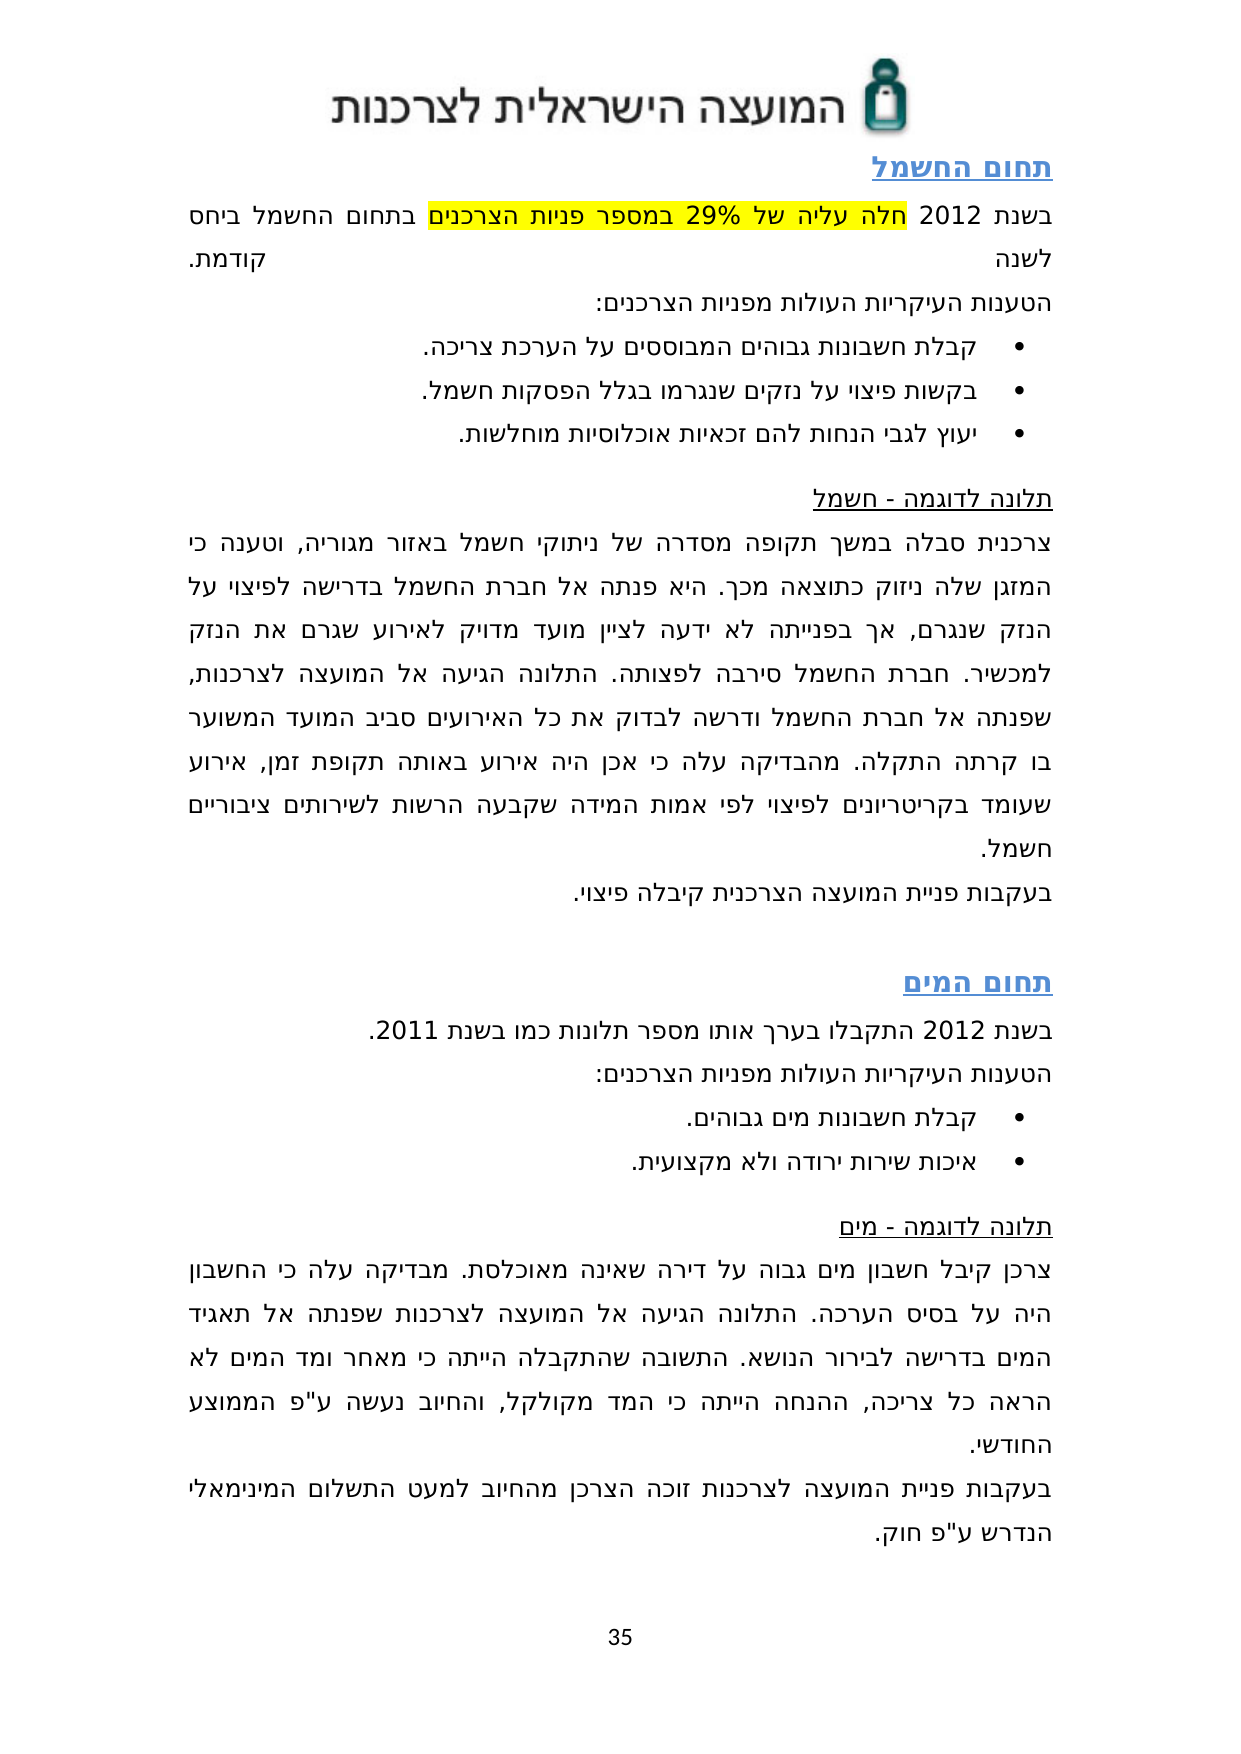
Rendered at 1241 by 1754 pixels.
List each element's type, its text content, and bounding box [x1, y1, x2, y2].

text בשנת 2012 חלה עליה של 29% במספר פניות הצרכנים בתחום החשמל ביחס לשנה קודמת. הטענות העיקריות העולות מפניות הצרכנים: [187, 201, 1053, 318]
text תלונה לדוגמה - חשמל [187, 484, 1053, 513]
text בעקבות פניית המועצה לצרכנות זוכה הצרכן מהחיוב למעט התשלום המינימאלי הנדרש ע"פ חוק. [187, 1474, 1053, 1547]
text תחום המים [187, 965, 1053, 999]
list קבלת חשבונות גבוהים המבוססים על הערכת צריכה. [187, 332, 1015, 361]
text הטענות העיקריות העולות מפניות הצרכנים: [187, 1059, 1053, 1089]
text תחום החשמל [187, 150, 1053, 184]
picture [325, 53, 915, 142]
text תלונה לדוגמה - מים [187, 1212, 1053, 1241]
list קבלת חשבונות מים גבוהים. [187, 1103, 1015, 1132]
list בקשות פיצוי על נזקים שנגרמו בגלל הפסקות חשמל. [187, 376, 1015, 405]
list יעוץ לגבי הנחות להם זכאיות אוכלוסיות מוחלשות. [187, 420, 1015, 449]
text צרכן קיבל חשבון מים גבוה על דירה שאינה מאוכלסת. מבדיקה עלה כי החשבון היה על בסיס הערכה. התלונה הגיעה אל המועצה לצרכנות שפנתה אל תאגיד המים בדרישה לבירור הנושא. התשובה שהתקבלה הייתה כי מאחר ומד המים לא הראה כל צריכה, ההנחה הייתה כי המד מקולקל, והחיוב נעשה ע"פ הממוצע החודשי. [187, 1255, 1053, 1459]
list איכות שירות ירודה ולא מקצועית. [187, 1147, 1015, 1176]
text בשנת 2012 התקבלו בערך אותו מספר תלונות כמו בשנת 2011. [187, 1016, 1053, 1045]
text צרכנית סבלה במשך תקופה מסדרה של ניתוקי חשמל באזור מגוריה, וטענה כי המזגן שלה ניזוק כתוצאה מכך. היא פנתה אל חברת החשמל בדרישה לפיצוי על הנזק שנגרם, אך בפנייתה לא ידעה לציין מועד מדויק לאירוע שגרם את הנזק למכשיר. חברת החשמל סירבה לפצותה. התלונה הגיעה אל המועצה לצרכנות, שפנתה אל חברת החשמל ודרשה לבדוק את כל האירועים סביב המועד המשוער בו קרתה התקלה. מהבדיקה עלה כי אכן היה אירוע באותה תקופת זמן, אירוע שעומד בקריטריונים לפיצוי לפי אמות המידה שקבעה הרשות לשירותים ציבוריים חשמל. בעקבות פניית המועצה הצרכנית קיבלה פיצוי. [187, 528, 1053, 907]
